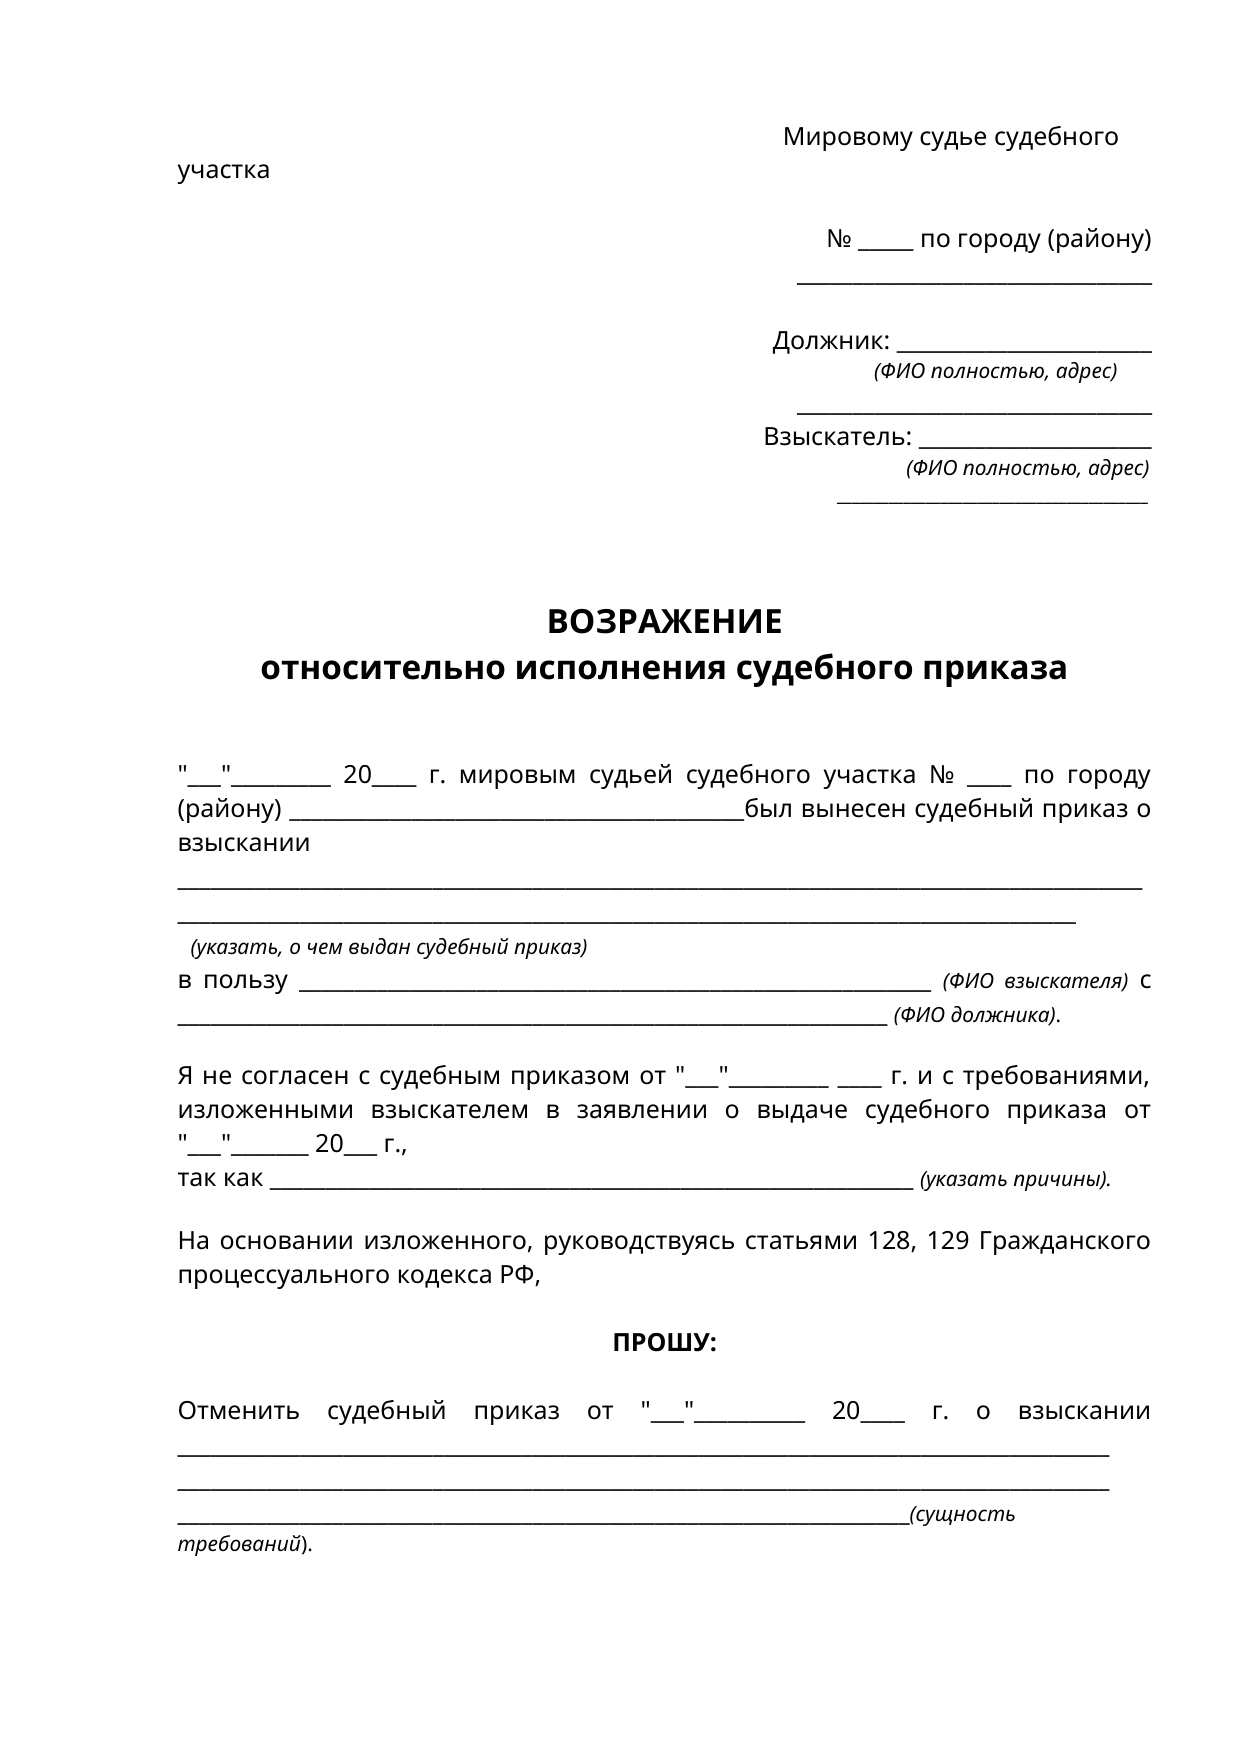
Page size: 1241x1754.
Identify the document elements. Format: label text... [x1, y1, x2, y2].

text так как __________________________________________________________ (указать причины). [177, 1160, 1152, 1194]
text ПРОШУ: [177, 1325, 1152, 1359]
text Отменить судебный приказ от "___"__________ 20____ г. о взыскании ____________________________________________________________________________________ ____________________________________________________________________________________ __________________________________________________________________(сущность требований). [177, 1393, 1152, 1558]
text Я не согласен с судебным приказом от "___"_________ ____ г. и с требованиями, изложенными взыскателем в заявлении о выдаче судебного приказа от "___"_______ 20___ г., [177, 1058, 1152, 1160]
text "___"_________ 20____ г. мировым судьей судебного участка № ____ по городу (району) _________________________________________был вынесен судебный приказ о взыскании ________________________________________________________________________________________________________________________________________________________________________ . (указать, о чем выдан судебный приказ) [177, 757, 1152, 961]
text ВОЗРАЖЕНИЕ [177, 598, 1152, 643]
text в пользу _________________________________________________________ (ФИО взыскателя) с ________________________________________________________________ (ФИО должника). [177, 961, 1152, 1029]
text относительно исполнения судебного приказа [177, 643, 1152, 689]
text ________________________________ [177, 385, 1152, 419]
text (ФИО полностью, адрес) [177, 453, 1152, 482]
text № _____ по городу (району) [177, 220, 1152, 254]
text На основании изложенного, руководствуясь статьями 128, 129 Гражданского процессуального кодекса РФ, [177, 1223, 1152, 1291]
text Мировому судье судебного участка [177, 118, 1152, 186]
text Должник: _______________________ [177, 322, 1152, 357]
text ________________________________ [177, 254, 1152, 288]
text (ФИО полностью, адрес) [177, 357, 1152, 385]
text __________________________________________ [177, 482, 1152, 507]
text Взыскатель: _____________________ [177, 419, 1152, 453]
